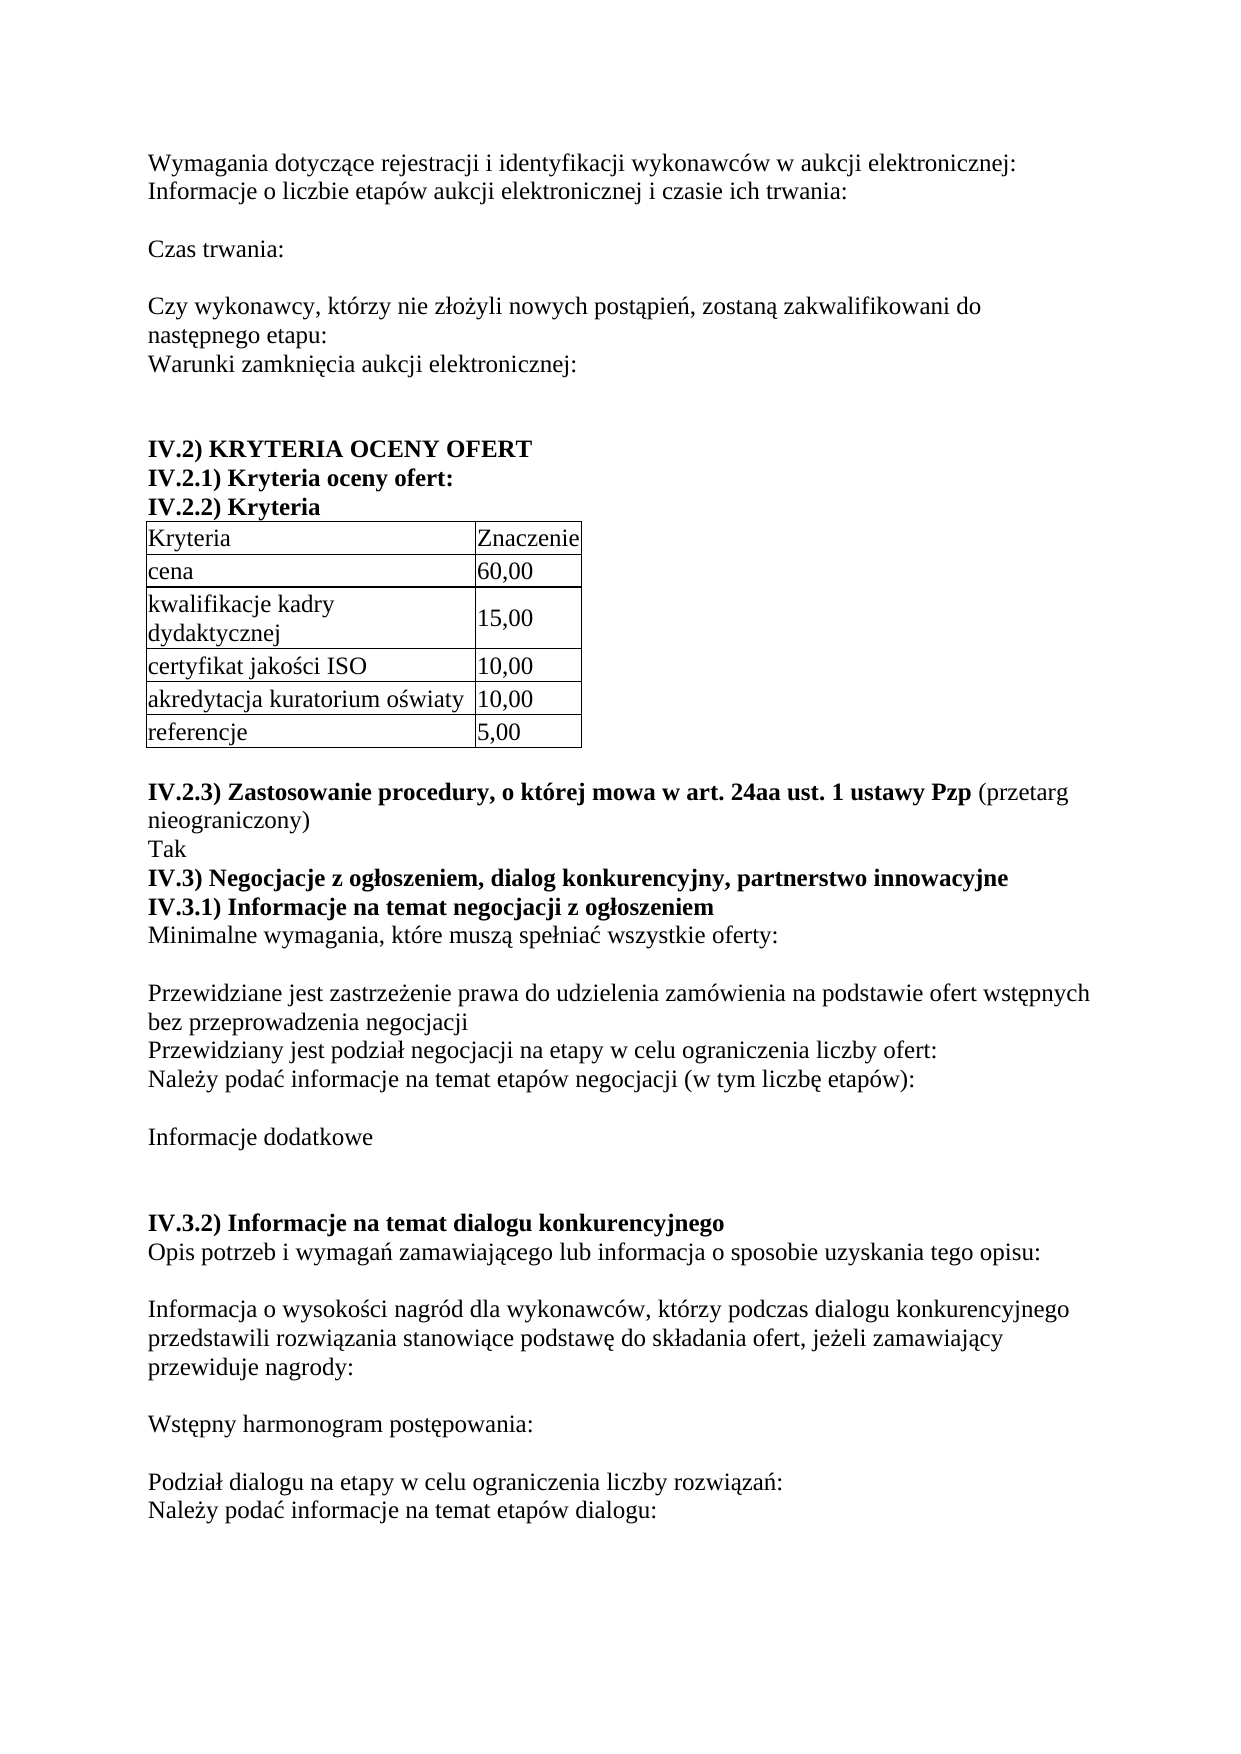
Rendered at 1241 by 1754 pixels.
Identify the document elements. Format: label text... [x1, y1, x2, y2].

text Czas trwania: Czy wykonawcy, którzy nie złożyli nowych postąpień, zostaną zakwalifikowani do następnego etapu: Warunki zamknięcia aukcji elektronicznej: [148, 205, 1093, 406]
table_cell kwalifikacje kadry dydaktycznej [147, 588, 475, 648]
table_cell cena [147, 555, 475, 586]
table_cell certyfikat jakości ISO [147, 649, 475, 681]
table_header Kryteria [147, 522, 475, 553]
table_cell 60,00 [476, 555, 581, 586]
table_cell 15,00 [476, 588, 581, 648]
table_cell 5,00 [476, 715, 581, 747]
table_cell 10,00 [476, 682, 581, 714]
text IV.2) KRYTERIA OCENY OFERT IV.2.1) Kryteria oceny ofert: IV.2.2) Kryteria [148, 406, 1093, 521]
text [148, 748, 1093, 1582]
table_cell akredytacja kuratorium oświaty [147, 682, 475, 714]
table_cell 10,00 [476, 649, 581, 681]
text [148, 148, 1093, 205]
table_header Znaczenie [476, 522, 581, 553]
table_cell referencje [147, 715, 475, 747]
